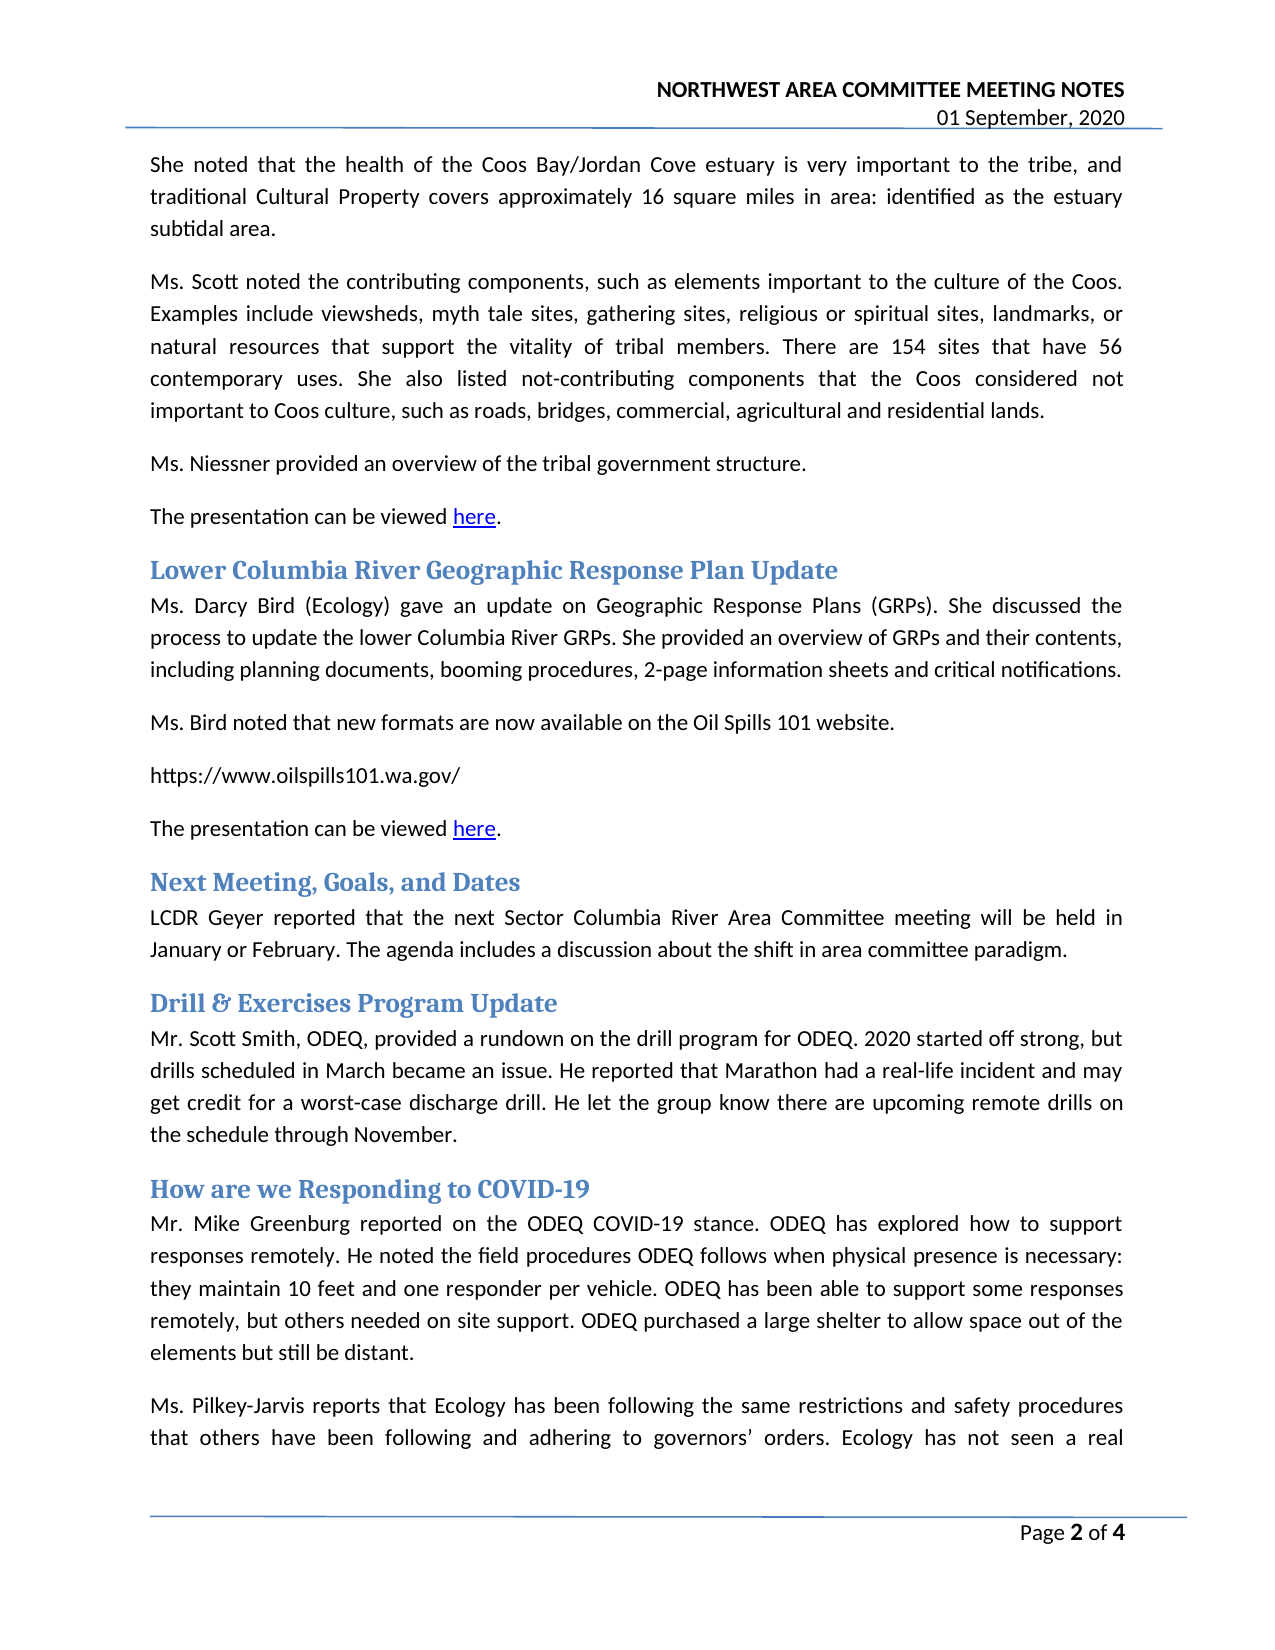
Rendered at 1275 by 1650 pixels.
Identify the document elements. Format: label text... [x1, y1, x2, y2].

text Ms. Darcy Bird (Ecology) gave an update on Geographic Response Plans (GRPs). She discussed the process to update the lower Columbia River GRPs. She provided an overview of GRPs and their contents, including planning documents, booming procedures, 2-page information sheets and critical notifications. [150, 591, 1125, 683]
text The presentation can be viewed here. [150, 502, 1125, 530]
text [150, 1391, 1125, 1451]
text Ms. Niessner provided an overview of the tribal government structure. [150, 449, 1125, 477]
text Mr. Mike Greenburg reported on the ODEQ COVID-19 stance. ODEQ has explored how to support responses remotely. He noted the field procedures ODEQ follows when physical presence is necessary: they maintain 10 feet and one responder per vehicle. ODEQ has been able to support some responses remotely, but others needed on site support. ODEQ purchased a large shelter to allow space out of the elements but still be distant. [150, 1209, 1125, 1366]
text Ms. Bird noted that new formats are now available on the Oil Spills 101 website. [150, 708, 1125, 736]
text The presentation can be viewed here. [150, 814, 1125, 842]
subtitle Drill & Exercises Program Update [150, 988, 1125, 1019]
text LCDR Geyer reported that the next Sector Columbia River Area Committee meeting will be held in January or February. The agenda includes a discussion about the shift in area committee paradigm. [150, 903, 1125, 963]
subtitle How are we Responding to COVID-19 [150, 1174, 1125, 1205]
subtitle Lower Columbia River Geographic Response Plan Update [150, 555, 1125, 586]
subtitle Next Meeting, Goals, and Dates [150, 867, 1125, 898]
text Mr. Scott Smith, ODEQ, provided a rundown on the drill program for ODEQ. 2020 started off strong, but drills scheduled in March became an issue. He reported that Marathon had a real-life incident and may get credit for a worst-case discharge drill. He let the group know there are upcoming remote drills on the schedule through November. [150, 1024, 1125, 1149]
text https://www.oilspills101.wa.gov/ [150, 761, 1125, 789]
text Ms. Scott noted the contributing components, such as elements important to the culture of the Coos. Examples include viewsheds, myth tale sites, gathering sites, religious or spiritual sites, landmarks, or natural resources that support the vitality of tribal members. There are 154 sites that have 56 contemporary uses. She also listed not-contributing components that the Coos considered not important to Coos culture, such as roads, bridges, commercial, agricultural and residential lands. [150, 267, 1125, 424]
text She noted that the health of the Coos Bay/Jordan Cove estuary is very important to the tribe, and traditional Cultural Property covers approximately 16 square miles in area: identified as the estuary subtidal area. [150, 150, 1125, 242]
